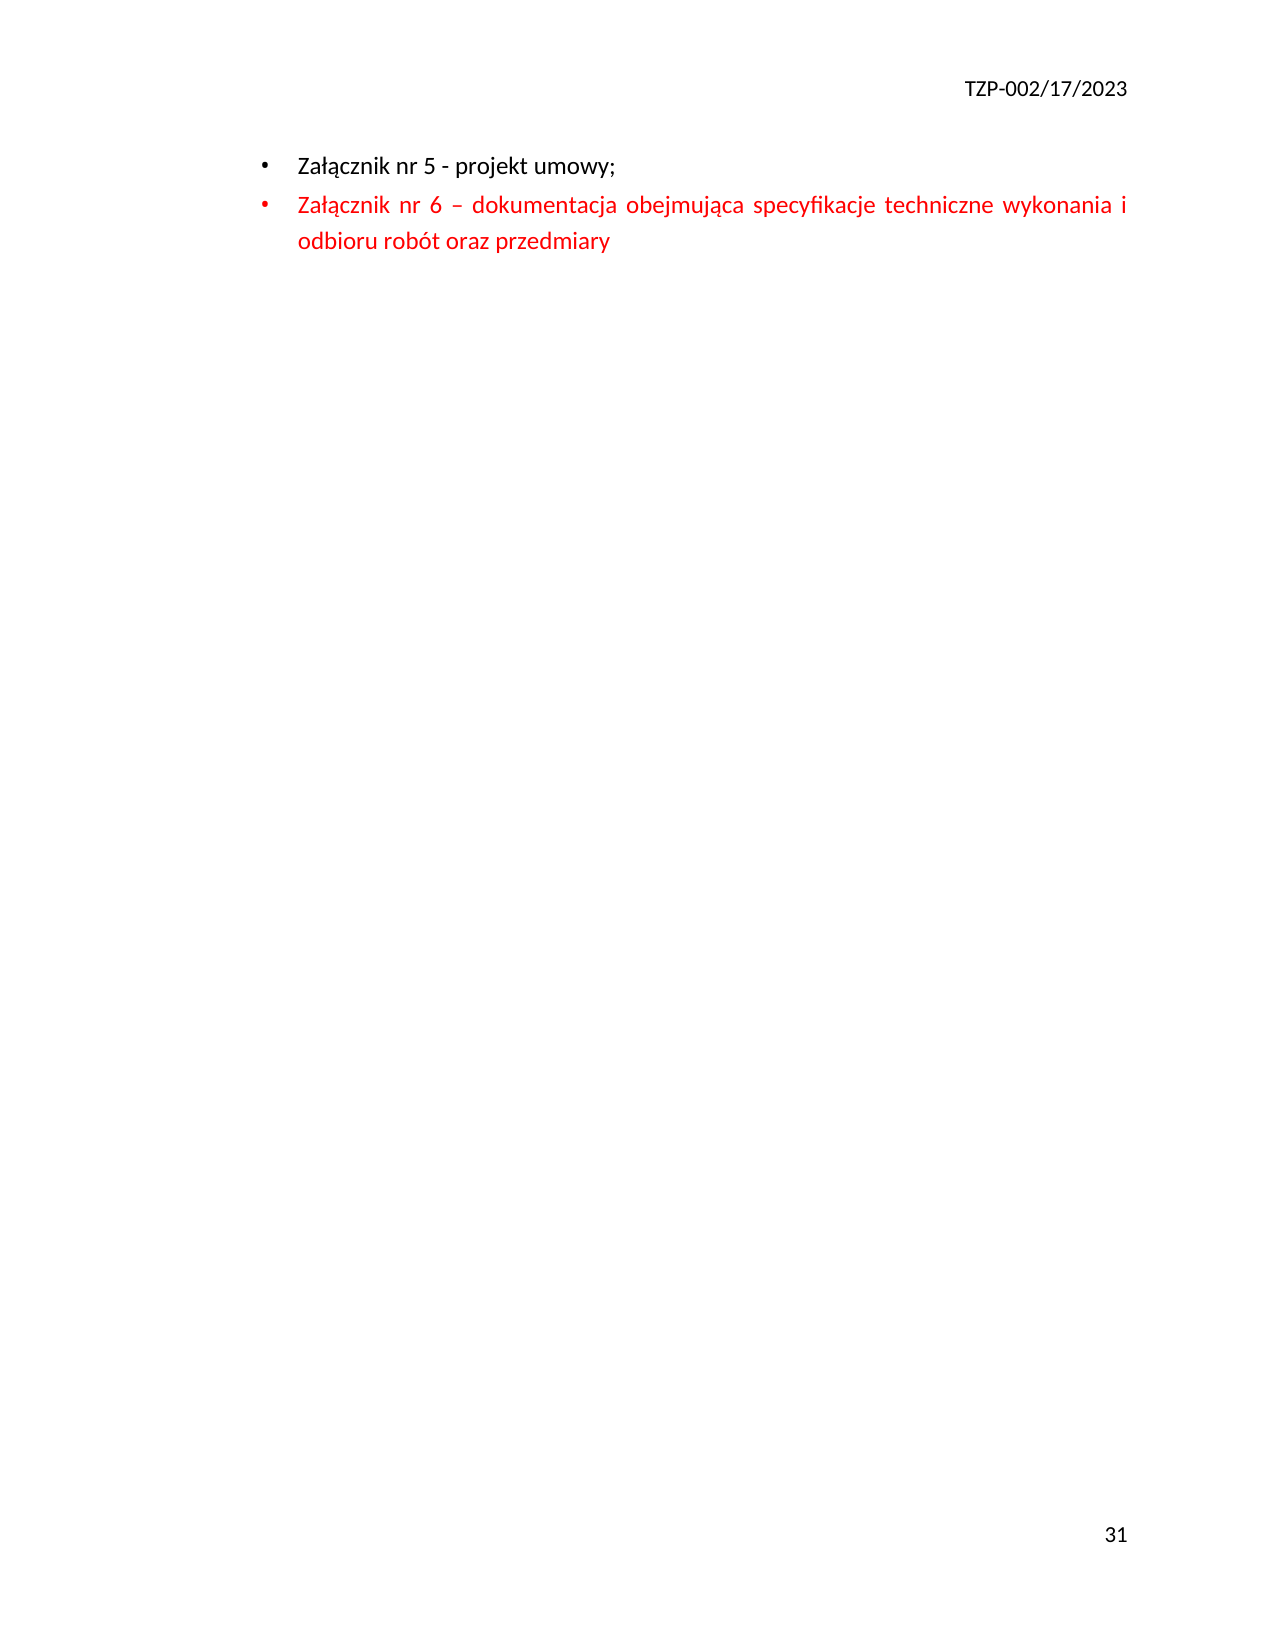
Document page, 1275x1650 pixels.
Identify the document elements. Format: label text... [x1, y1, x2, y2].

list Załącznik nr 6 – dokumentacja obejmująca specyfikacje techniczne wykonania i odbioru robót oraz przedmiary [260, 187, 1127, 256]
list Załącznik nr 5 - projekt umowy; [260, 148, 1127, 182]
